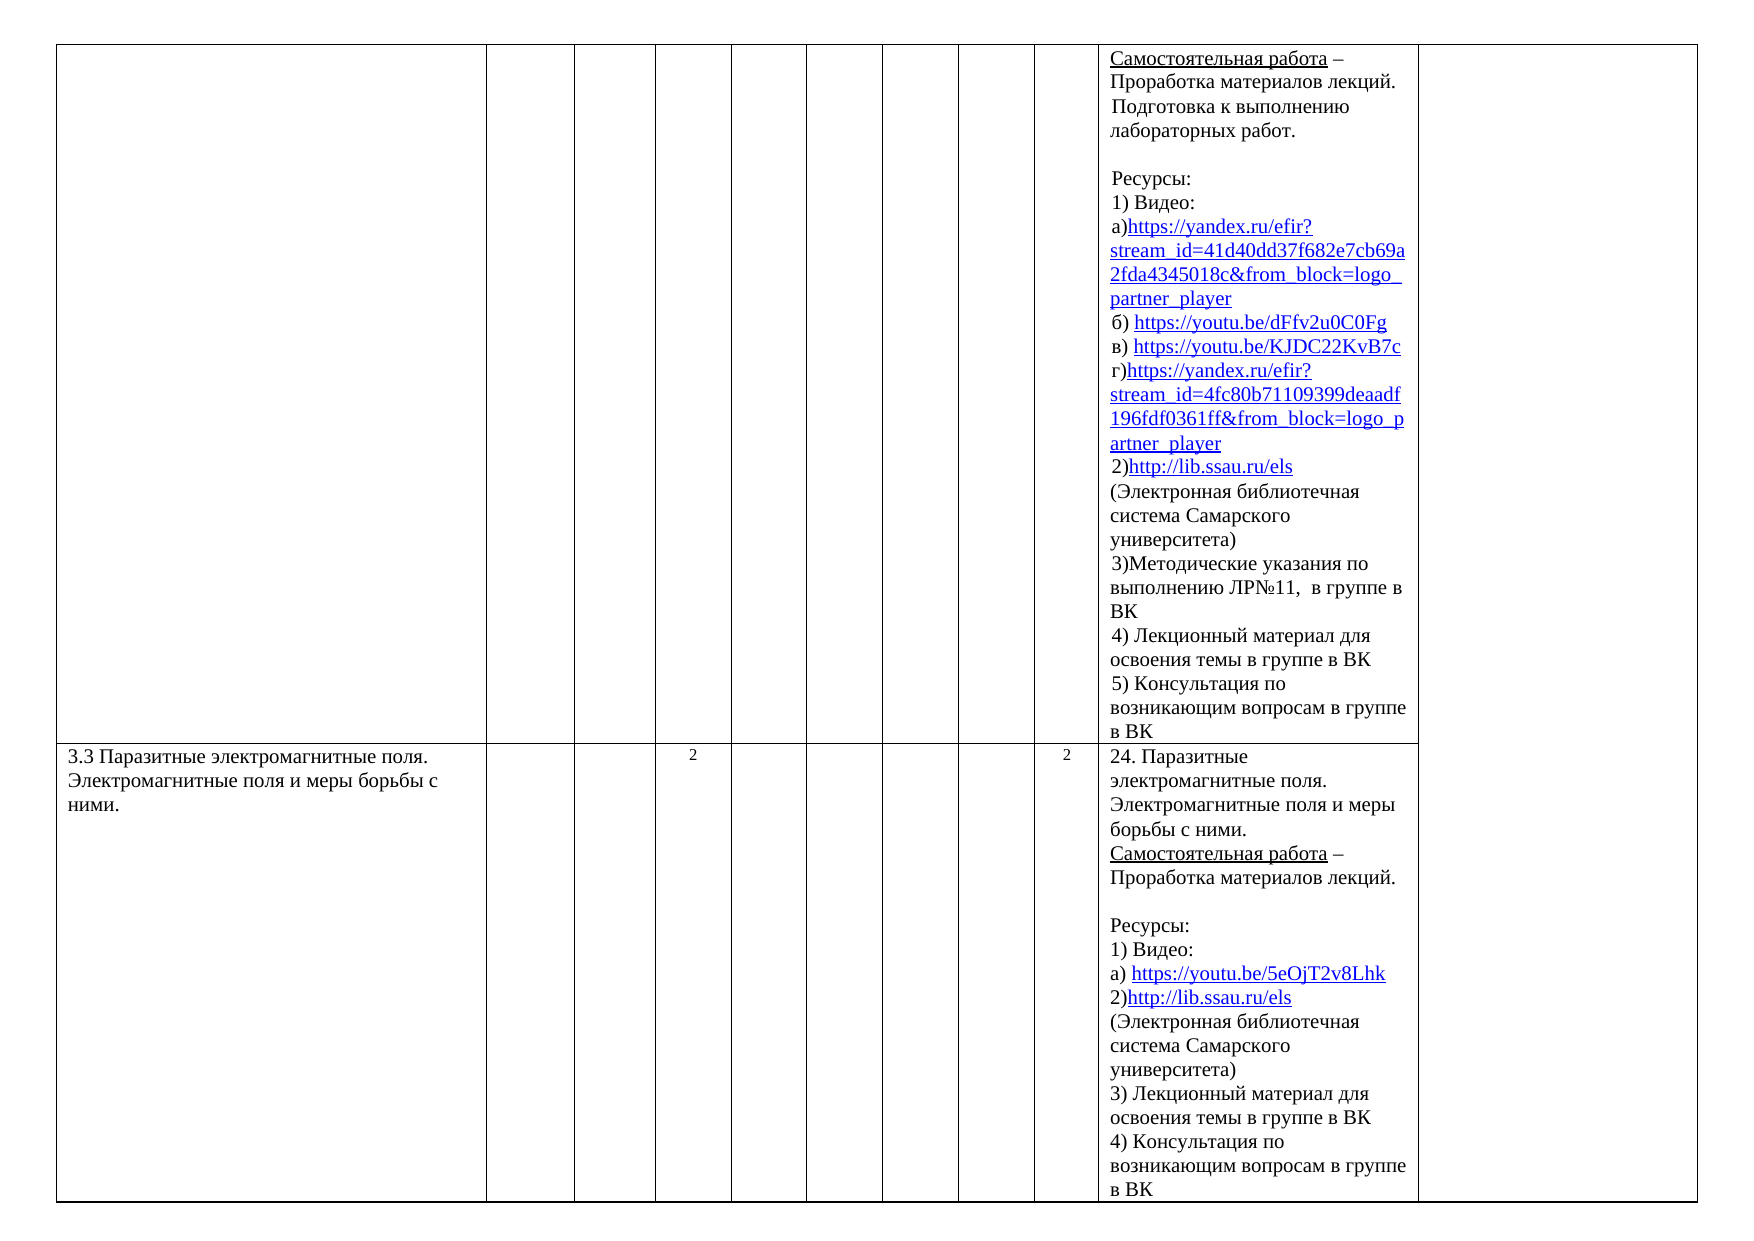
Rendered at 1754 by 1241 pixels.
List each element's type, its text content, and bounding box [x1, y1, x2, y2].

table_cell 3.3 Паразитные электромагнитные поля. Электромагнитные поля и меры борьбы с ними. [57, 744, 486, 1201]
table_cell 4 [1035, 45, 1098, 743]
table_cell 24. Паразитные электромагнитные поля. Электромагнитные поля и меры борьбы с ними. Самостоятельная работа – Проработка материалов лекций. Ресурсы: 1) Видео: а) https://youtu.be/5eOjT2v8Lhk 2)http://lib.ssau.ru/els (Электронная библиотечная система Самарского университета) 3) Лекционный материал для освоения темы в группе в ВК 4) Консультация по возникающим вопросам в группе в ВК [1099, 744, 1418, 1201]
table_cell 2 [656, 45, 731, 743]
table_cell [487, 744, 574, 1201]
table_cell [57, 45, 486, 743]
table_cell [959, 45, 1034, 743]
table_cell [732, 744, 806, 1201]
table_cell [487, 45, 574, 743]
table_cell [959, 744, 1034, 1201]
table_cell 2 [656, 744, 731, 1201]
table_cell [807, 744, 882, 1201]
table_cell 2 [732, 45, 806, 743]
table_cell 2 [1035, 744, 1098, 1201]
table_cell [807, 45, 882, 743]
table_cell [1099, 45, 1418, 743]
table_cell [883, 45, 958, 743]
table_cell [575, 45, 655, 743]
table_cell [883, 744, 958, 1201]
table_cell [575, 744, 655, 1201]
